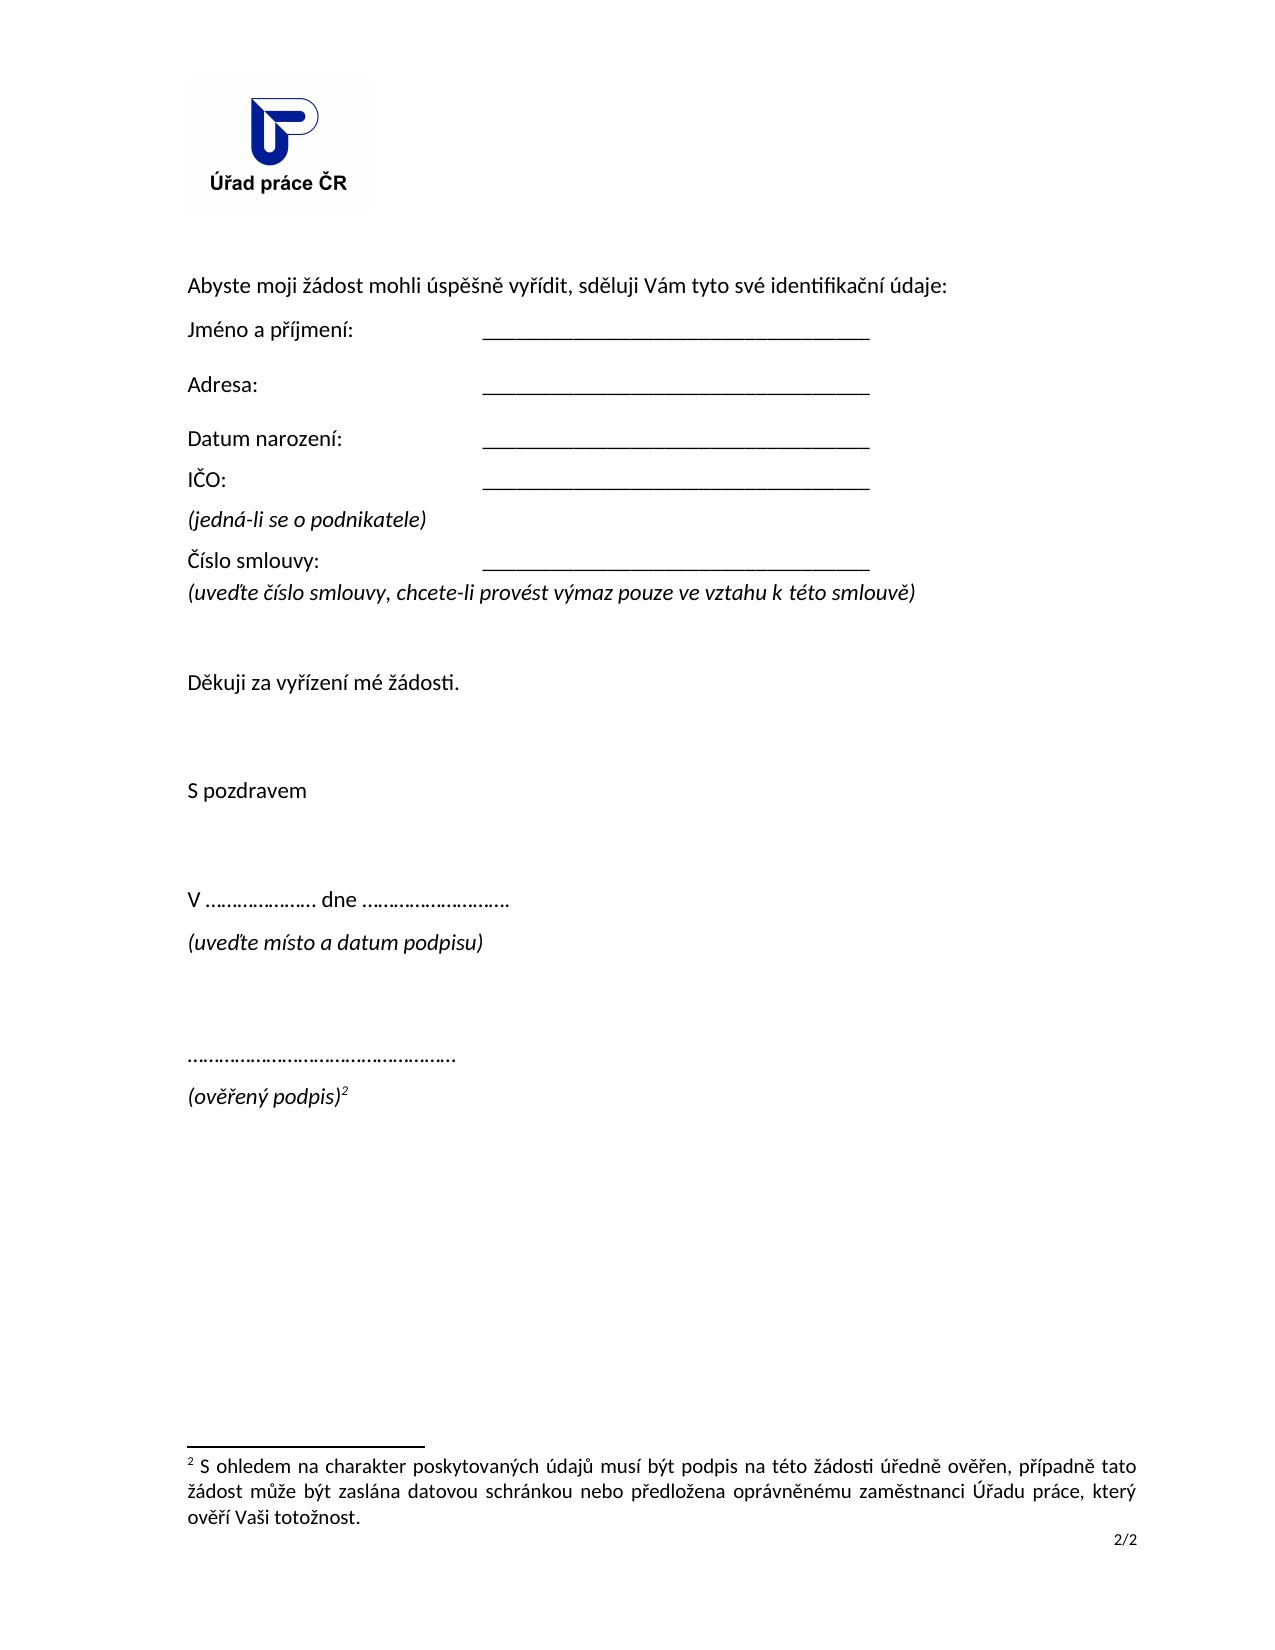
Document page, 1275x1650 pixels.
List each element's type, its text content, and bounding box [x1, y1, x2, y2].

text Abyste moji žádost mohli úspěšně vyřídit, sděluji Vám tyto své identifikační údaje: [187, 271, 1132, 299]
text (uveďte číslo smlouvy, chcete-li provést výmaz pouze ve vztahu k této smlouvě) [187, 578, 1132, 606]
text Datum narození: __________________________________ [187, 424, 1132, 453]
text Děkuji za vyřízení mé žádosti. [187, 668, 1132, 696]
text Číslo smlouvy: __________________________________ [187, 546, 1132, 574]
text S pozdravem [187, 777, 1132, 805]
text V ………………… dne ………………………. (uveďte místo a datum podpisu) [187, 886, 1132, 956]
text (jedná-li se o podnikatele) [187, 506, 1132, 534]
picture [187, 75, 371, 214]
text Jméno a příjmení: __________________________________ [187, 316, 1132, 344]
text …………………………………………… (ověřený podpis) [187, 1040, 1132, 1110]
text IČO: __________________________________ [187, 465, 1132, 493]
text Adresa: __________________________________ [187, 370, 1132, 398]
